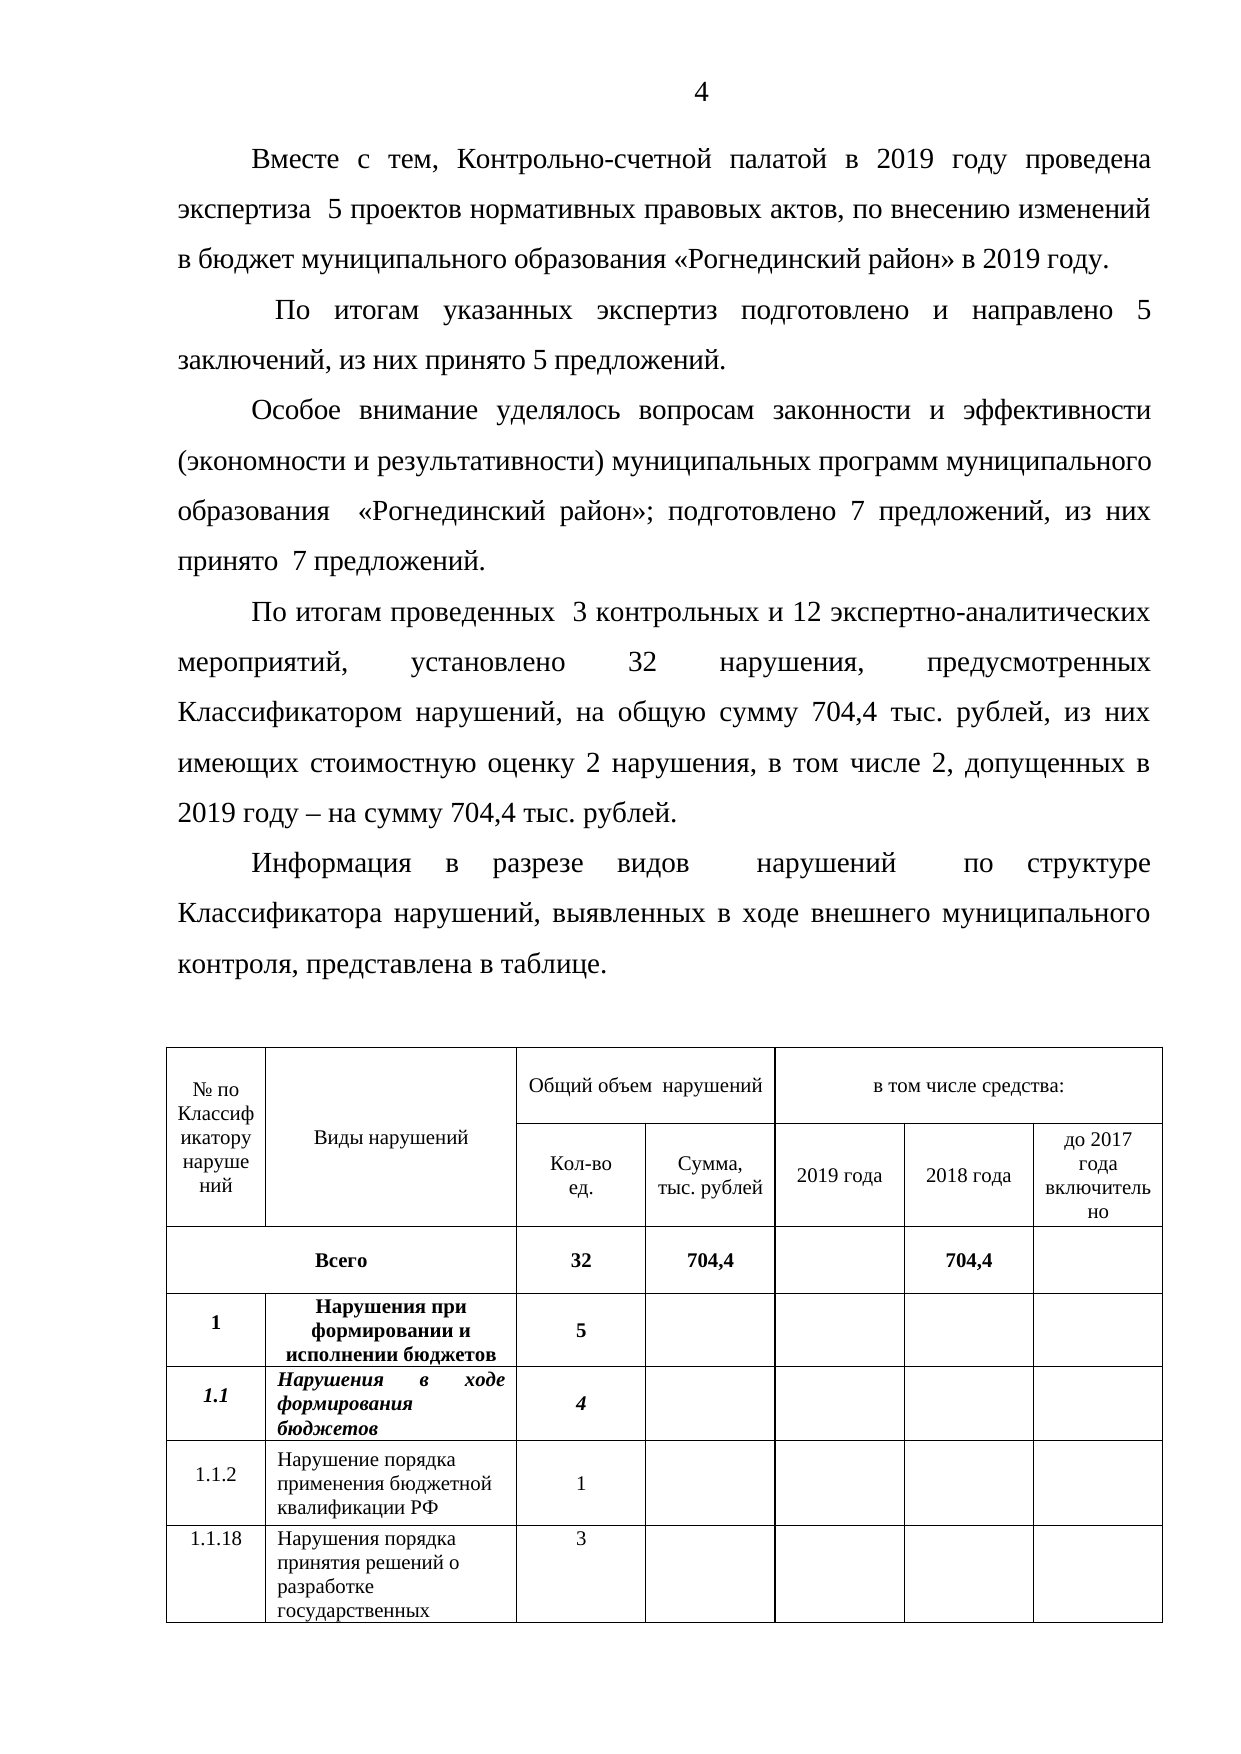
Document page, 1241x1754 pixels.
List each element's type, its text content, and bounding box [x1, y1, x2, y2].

text По итогам проведенных 3 контрольных и 12 экспертно-аналитических мероприятий, установлено 32 нарушения, предусмотренных Классификатором нарушений, на общую сумму 704,4 тыс. рублей, из них имеющих стоимостную оценку 2 нарушения, в том числе 2, допущенных в 2019 году – на сумму 704,4 тыс. рублей. [177, 594, 1152, 828]
table_cell [905, 1367, 1033, 1439]
table_cell Сумма, тыс. рублей [646, 1124, 774, 1226]
table_cell 704,4 [905, 1227, 1033, 1293]
table_cell 1 [517, 1441, 645, 1524]
table_cell [905, 1526, 1033, 1622]
table_cell [776, 1294, 904, 1366]
table_cell 3 [517, 1526, 645, 1622]
table_cell 704,4 [646, 1227, 774, 1293]
table_cell [1034, 1227, 1162, 1293]
table_cell Кол-во ед. [517, 1124, 645, 1226]
table_cell [1034, 1526, 1162, 1622]
table_cell Нарушения при формировании и исполнении бюджетов [266, 1294, 516, 1366]
table_cell [905, 1441, 1033, 1524]
table_cell [776, 1441, 904, 1524]
table_cell [776, 1526, 904, 1622]
table_cell [646, 1367, 774, 1439]
table_cell 1.1.2 [167, 1441, 265, 1524]
table_cell 1.1 [167, 1367, 265, 1439]
table_cell 1 [167, 1294, 265, 1366]
table_cell [1034, 1367, 1162, 1439]
table_cell Нарушения в ходе формирования бюджетов [266, 1367, 516, 1439]
table_cell до 2017 года включительно [1034, 1124, 1162, 1226]
table_cell [776, 1367, 904, 1439]
text Особое внимание уделялось вопросам законности и эффективности (экономности и результативности) муниципальных программ муниципального образования «Рогнединский район»; подготовлено 7 предложений, из них принято 7 предложений. [177, 392, 1152, 577]
table_cell 4 [517, 1367, 645, 1439]
table_cell [646, 1526, 774, 1622]
text Вместе с тем, Контрольно-счетной палатой в 2019 году проведена экспертиза 5 проектов нормативных правовых актов, по внесению изменений в бюджет муниципального образования «Рогнединский район» в 2019 году. [177, 141, 1152, 275]
table_cell 2019 года [776, 1124, 904, 1226]
table_cell [646, 1441, 774, 1524]
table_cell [266, 1526, 516, 1622]
table_header Виды нарушений [266, 1048, 516, 1226]
table_header Общий объем нарушений [517, 1048, 774, 1123]
table_cell [776, 1227, 904, 1293]
table_cell [905, 1294, 1033, 1366]
table_cell Нарушение порядка применения бюджетной квалификации РФ [266, 1441, 516, 1524]
table_cell 2018 года [905, 1124, 1033, 1226]
text Информация в разрезе видов нарушений по структуре Классификатора нарушений, выявленных в ходе внешнего муниципального контроля, представлена в таблице. [177, 845, 1152, 979]
table_header № по Классификатору нарушений [167, 1048, 265, 1226]
table_cell Всего [167, 1227, 516, 1293]
table_cell 32 [517, 1227, 645, 1293]
table_cell [646, 1294, 774, 1366]
table_header в том числе средства: [776, 1048, 1162, 1123]
table_cell 1.1.18 [167, 1526, 265, 1622]
table_cell [1034, 1441, 1162, 1524]
table_cell [1034, 1294, 1162, 1366]
text По итогам указанных экспертиз подготовлено и направлено 5 заключений, из них принято 5 предложений. [177, 292, 1152, 376]
table_cell 5 [517, 1294, 645, 1366]
